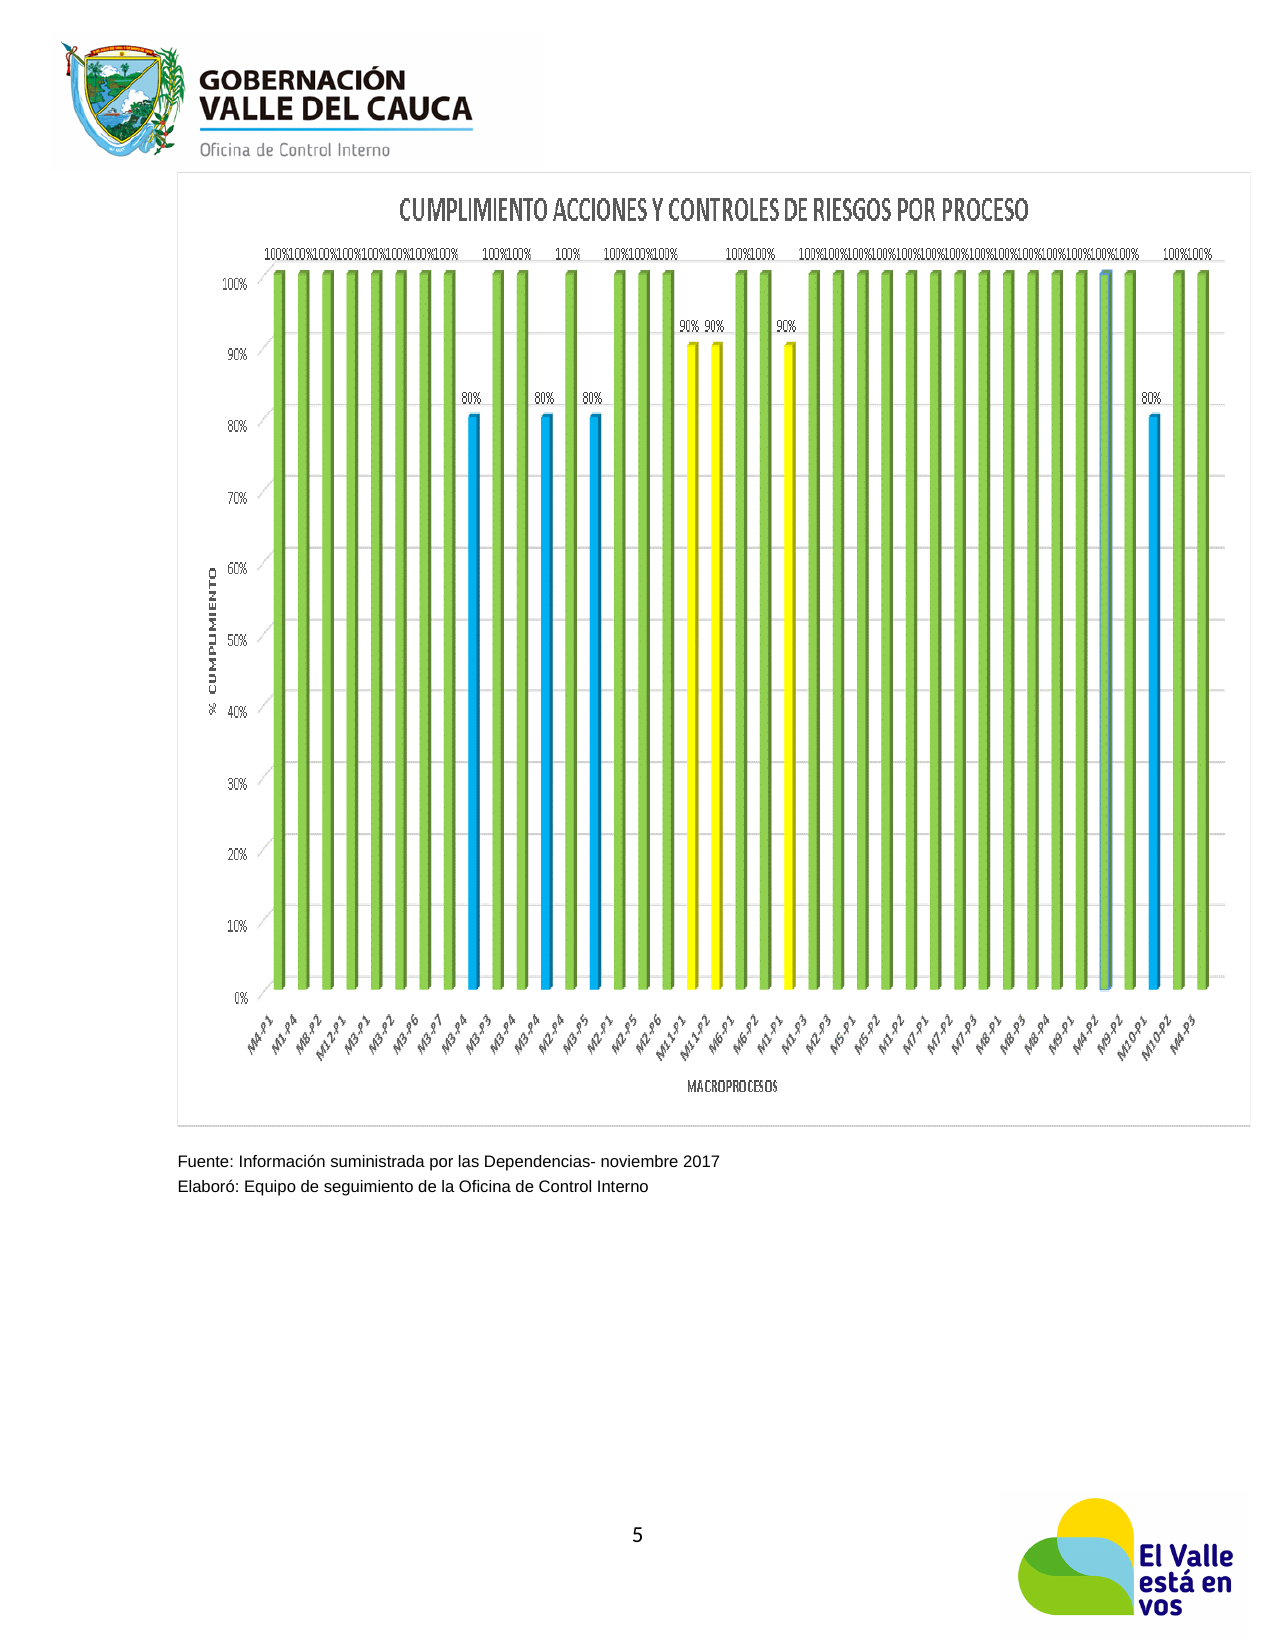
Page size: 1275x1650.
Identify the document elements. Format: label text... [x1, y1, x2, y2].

text Elaboró: Equipo de seguimiento de la Oficina de Control Interno [177, 1171, 1098, 1196]
text Fuente: Información suministrada por las Dependencias- noviembre 2017 [177, 1146, 1098, 1171]
picture [177, 172, 1251, 1127]
picture [999, 1490, 1249, 1639]
picture [50, 32, 546, 171]
